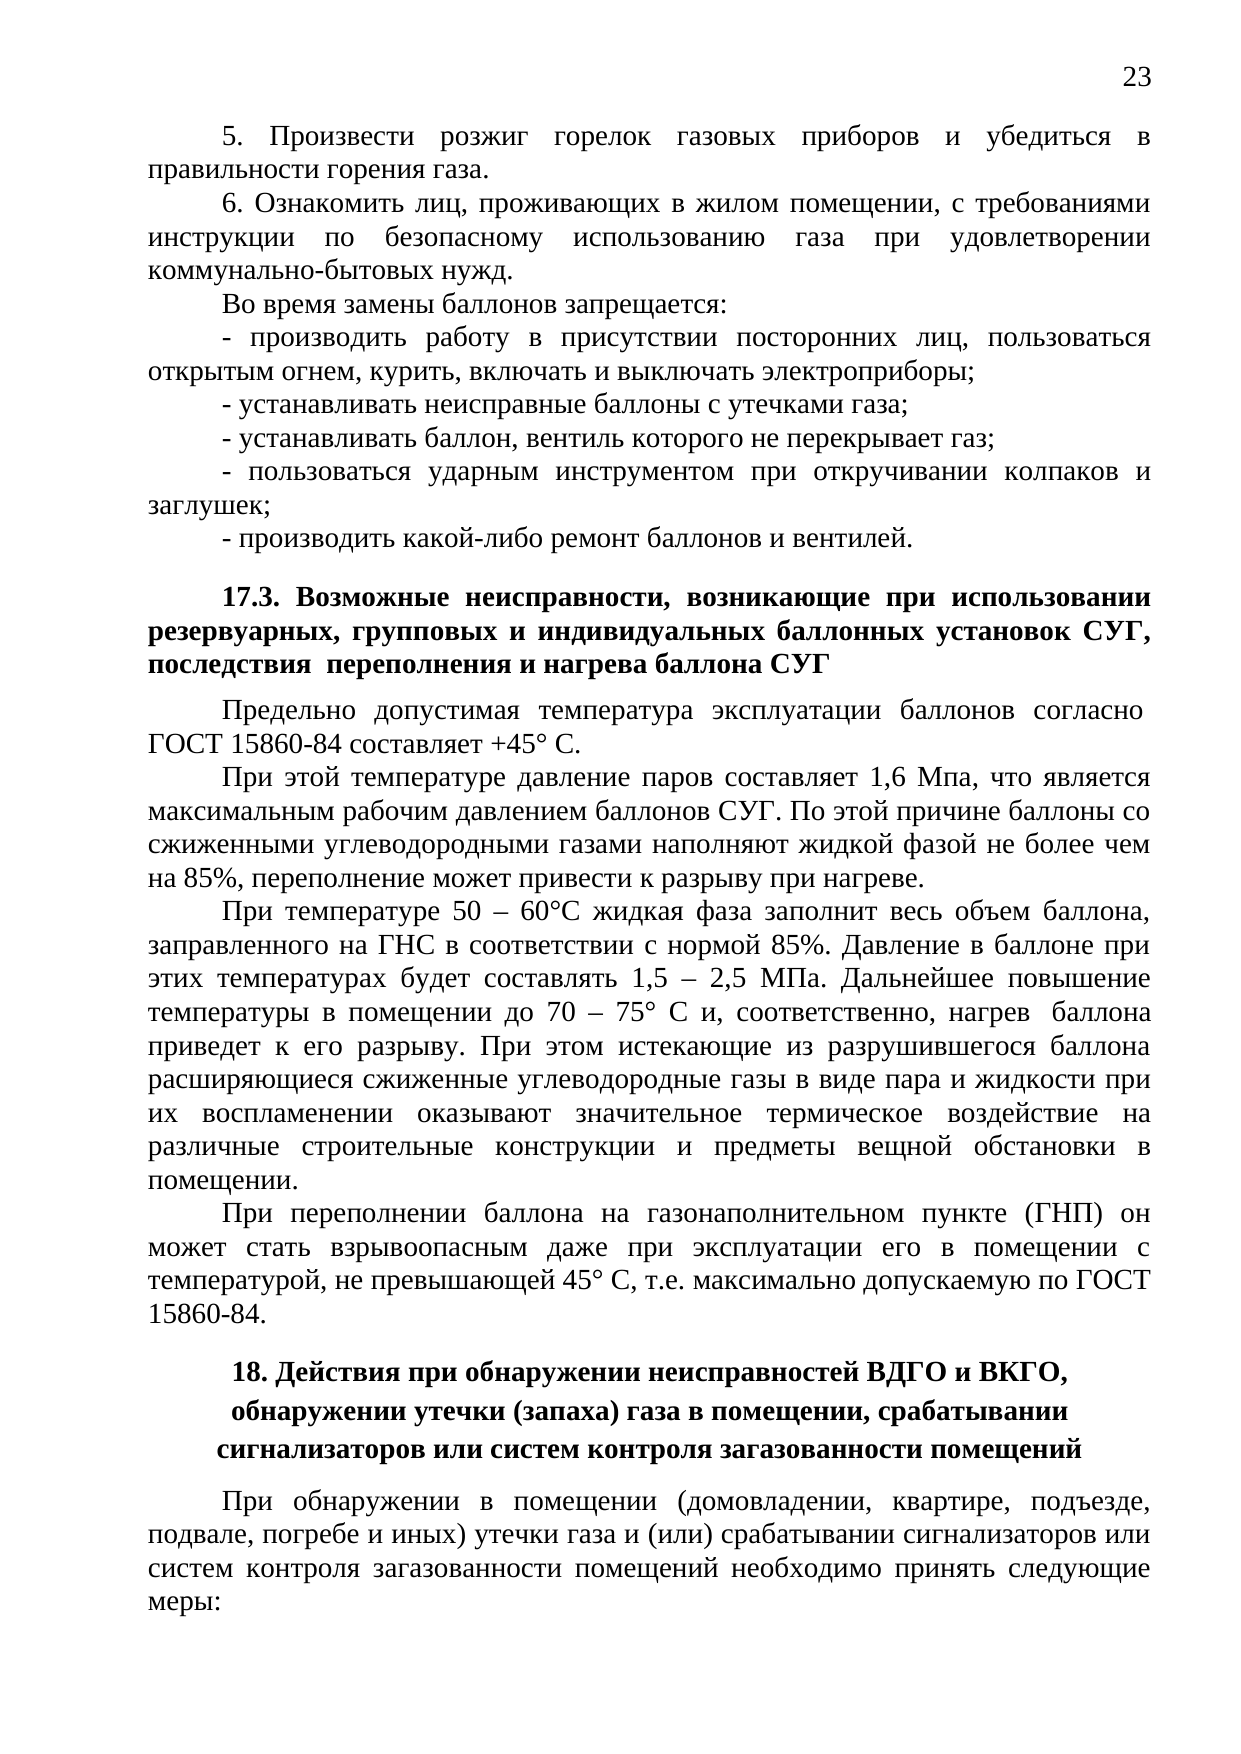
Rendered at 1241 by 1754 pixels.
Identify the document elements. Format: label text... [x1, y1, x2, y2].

text - устанавливать баллон, вентиль которого не перекрывает газ; [148, 420, 1152, 453]
text 18. Действия при обнаружении неисправностей ВДГО и ВКГО, обнаружении утечки (запаха) газа в помещении, срабатывании сигнализаторов или систем контроля загазованности помещений [148, 1354, 1152, 1465]
text - устанавливать неисправные баллоны с утечками газа; [148, 386, 1152, 420]
text Во время замены баллонов запрещается: [148, 286, 1152, 319]
text - пользоваться ударным инструментом при откручивании колпаков и заглушек; [148, 453, 1152, 521]
text - производить работу в присутствии посторонних лиц, пользоваться открытым огнем, курить, включать и выключать электроприборы; [148, 319, 1152, 386]
text 17.3. Возможные неисправности, возникающие при использовании резервуарных, групповых и индивидуальных баллонных установок СУГ, последствия переполнения и нагрева баллона СУГ [148, 579, 1152, 680]
text При обнаружении в помещении (домовладении, квартире, подъезде, подвале, погребе и иных) утечки газа и (или) срабатывании сигнализаторов или систем контроля загазованности помещений необходимо принять следующие меры: [148, 1483, 1152, 1617]
text - производить какой-либо ремонт баллонов и вентилей. [148, 521, 1152, 554]
text 6. Ознакомить лиц, проживающих в жилом помещении, с требованиями инструкции по безопасному использованию газа при удовлетворении коммунально-бытовых нужд. [148, 185, 1152, 286]
text Предельно допустимая температура эксплуатации баллонов согласно ГОСТ 15860-84 составляет +45° C. [148, 692, 1152, 759]
text При температуре 50 – 60°С жидкая фаза заполнит весь объем баллона, заправленного на ГНС в соответствии с нормой 85%. Давление в баллоне при этих температурах будет составлять 1,5 – 2,5 МПа. Дальнейшее повышение температуры в помещении до 70 – 75° С и, соответственно, нагрев баллона приведет к его разрыву. При этом истекающие из разрушившегося баллона расширяющиеся сжиженные углеводородные газы в виде пара и жидкости при их воспламенении оказывают значительное термическое воздействие на различные строительные конструкции и предметы вещной обстановки в помещении. [148, 893, 1152, 1195]
text При переполнении баллона на газонаполнительном пункте (ГНП) он может стать взрывоопасным даже при эксплуатации его в помещении с температурой, не превышающей 45° C, т.е. максимально допускаемую по ГОСТ 15860-84. [148, 1195, 1152, 1329]
text При этой температуре давление паров составляет 1,6 Мпа, что является максимальным рабочим давлением баллонов СУГ. По этой причине баллоны со сжиженными углеводородными газами наполняют жидкой фазой не более чем на 85%, переполнение может привести к разрыву при нагреве. [148, 759, 1152, 893]
text 5. Произвести розжиг горелок газовых приборов и убедиться в правильности горения газа. [148, 118, 1152, 185]
